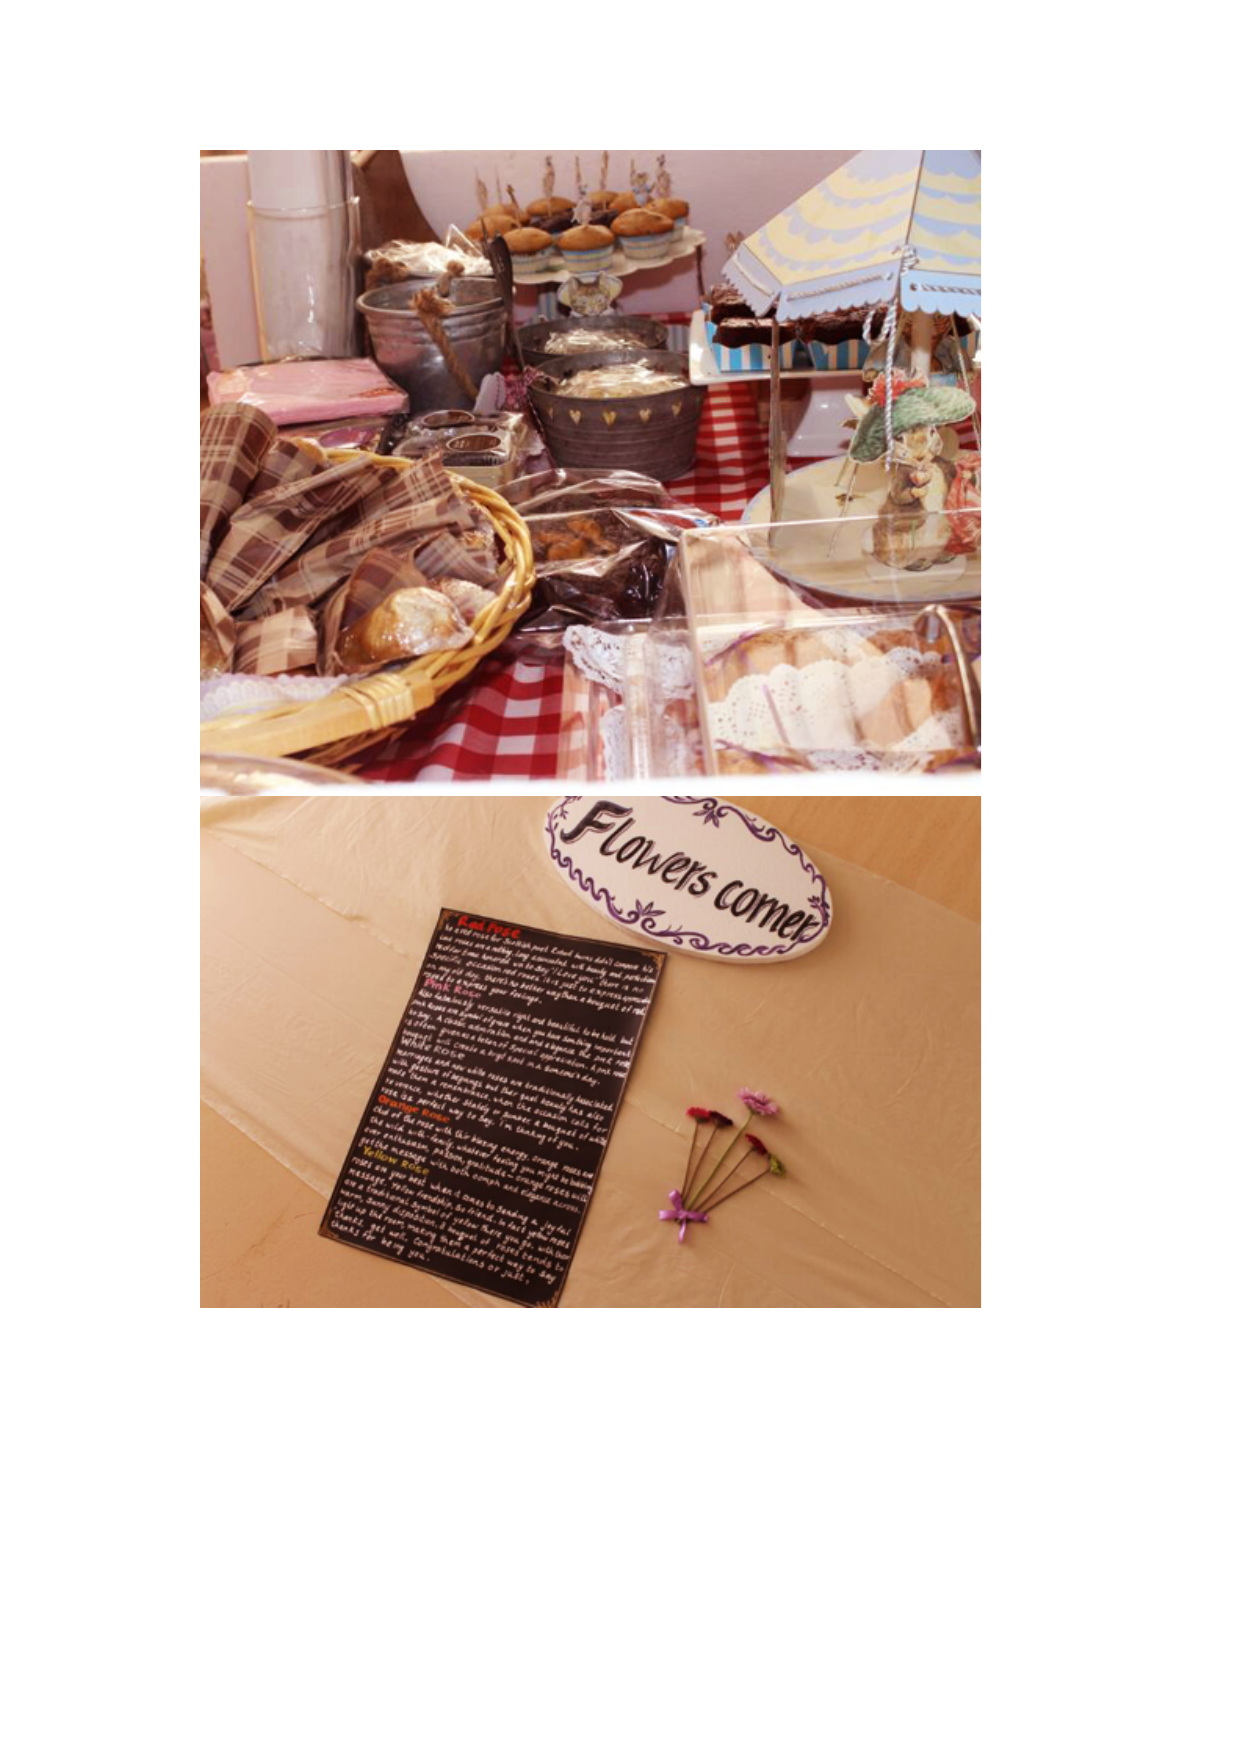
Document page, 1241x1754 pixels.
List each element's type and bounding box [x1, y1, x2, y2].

picture [200, 150, 982, 1308]
